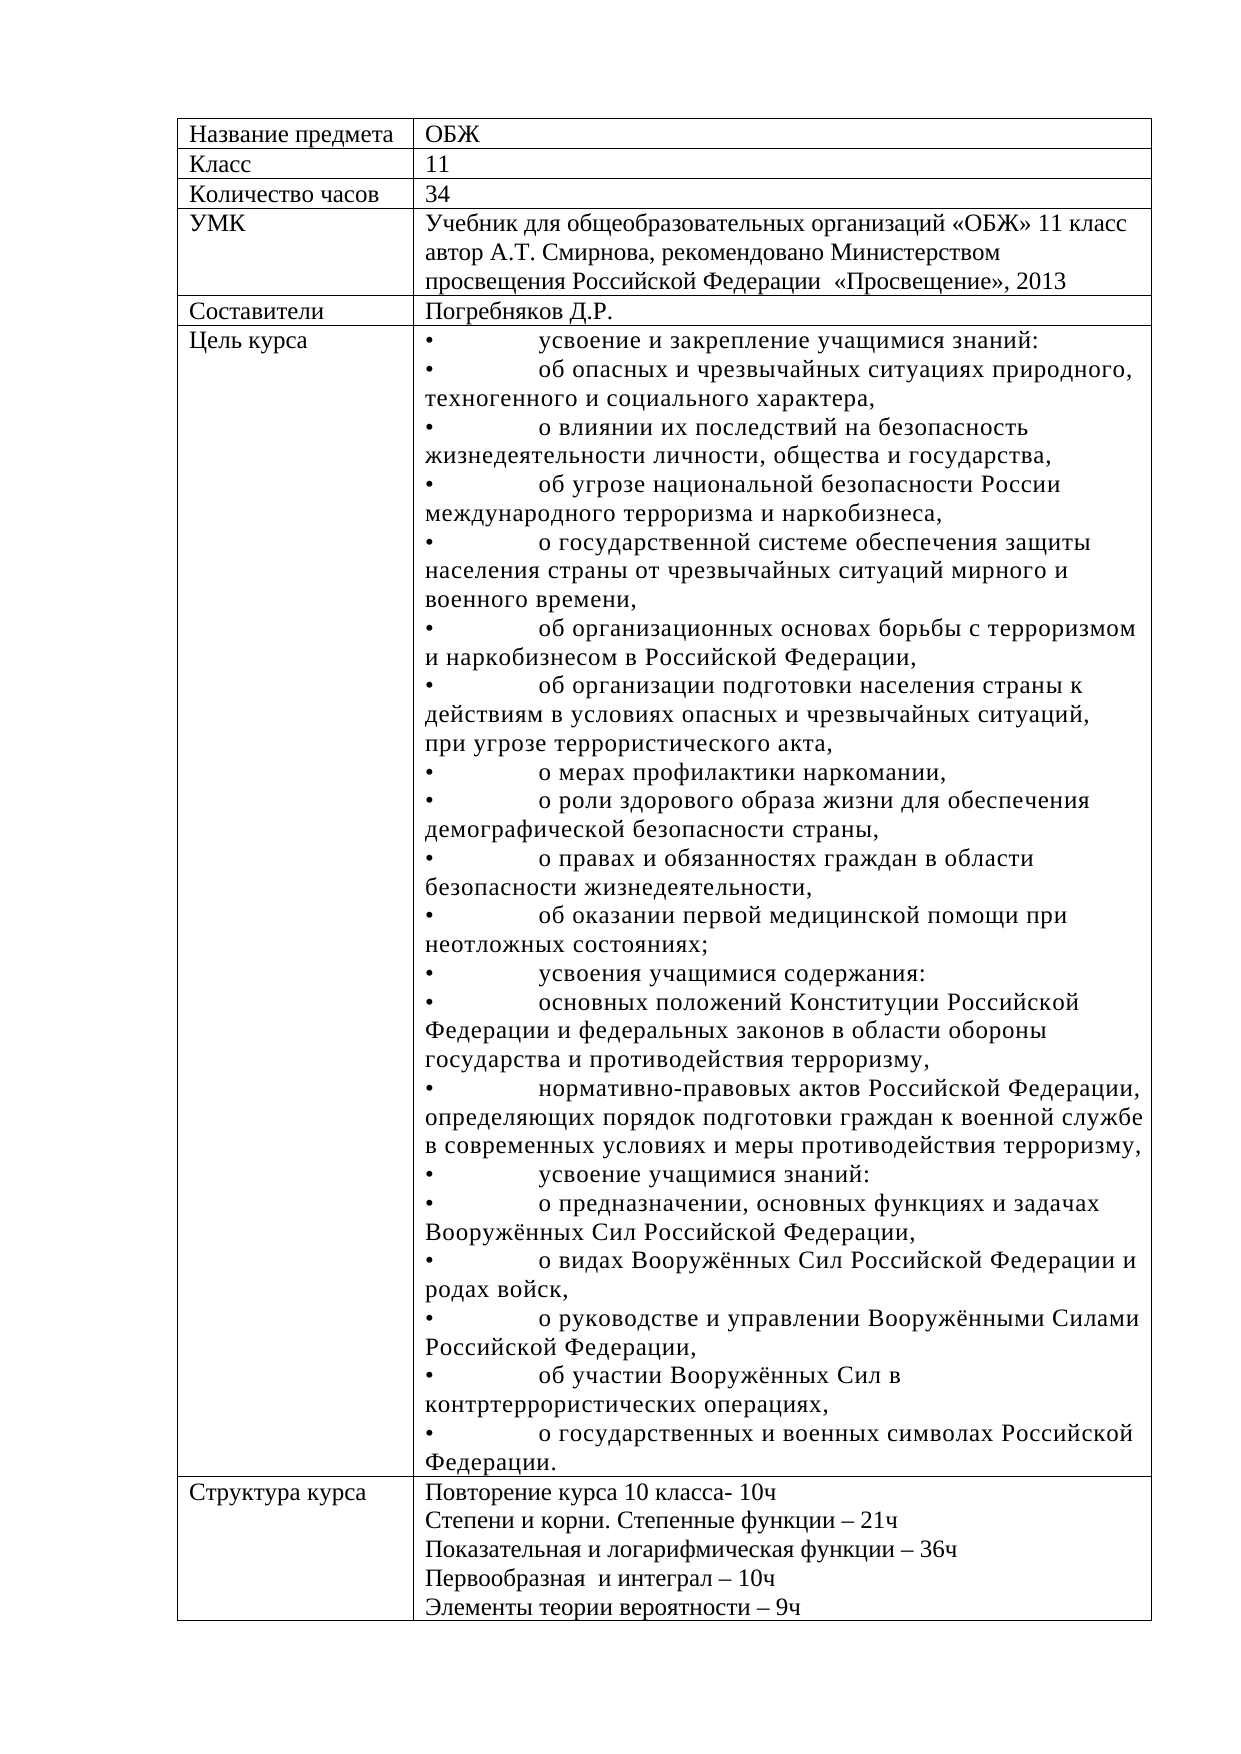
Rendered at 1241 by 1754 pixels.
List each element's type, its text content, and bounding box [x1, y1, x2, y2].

table_cell 11 [414, 149, 1151, 178]
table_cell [414, 1477, 1151, 1620]
table_cell • усвоение и закрепление учащимися знаний: • об опасных и чрезвычайных ситуациях природного, техногенного и социального характера, • о влиянии их последствий на безопасность жизнедеятельности личности, общества и государства, • об угрозе национальной безопасности России международного терроризма и наркобизнеса, • о государственной системе обеспечения защиты населения страны от чрезвычайных ситуаций мирного и военного времени, • об организационных основах борьбы с терроризмом и наркобизнесом в Российской Федерации, • об организации подготовки населения страны к действиям в условиях опасных и чрезвычайных ситуаций, при угрозе террористического акта, • о мерах профилактики наркомании, • о роли здорового образа жизни для обеспечения демографической безопасности страны, • о правах и обязанностях граждан в области безопасности жизнедеятельности, • об оказании первой медицинской помощи при неотложных состояниях; • усвоения учащимися содержания: • основных положений Конституции Российской Федерации и федеральных законов в области обороны государства и противодействия терроризму, • нормативно-правовых актов Российской Федерации, определяющих порядок подготовки граждан к военной службе в современных условиях и меры противодействия терроризму, • усвоение учащимися знаний: • о предназначении, основных функциях и задачах Вооружённых Сил Российской Федерации, • о видах Вооружённых Сил Российской Федерации и родах войск, • о руководстве и управлении Вооружёнными Силами Российской Федерации, • об участии Вооружённых Сил в контртеррористических операциях, • о государственных и военных символах Российской Федерации. [414, 326, 1151, 1476]
table_header Название предмета [178, 119, 413, 148]
table_cell Погребняков Д.Р. [414, 296, 1151, 324]
table_cell Составители [178, 296, 413, 324]
table_header ОБЖ [414, 119, 1151, 148]
table_cell УМК [178, 209, 413, 295]
table_cell Учебник для общеобразовательных организаций «ОБЖ» 11 класс автор А.Т. Смирнова, рекомендовано Министерством просвещения Российской Федерации «Просвещение», 2013 [414, 209, 1151, 295]
table_cell Структура курса [178, 1477, 413, 1620]
table_cell Цель курса [178, 326, 413, 1476]
table_cell Класс [178, 149, 413, 178]
table_cell Количество часов [178, 179, 413, 207]
table_cell 34 [414, 179, 1151, 207]
